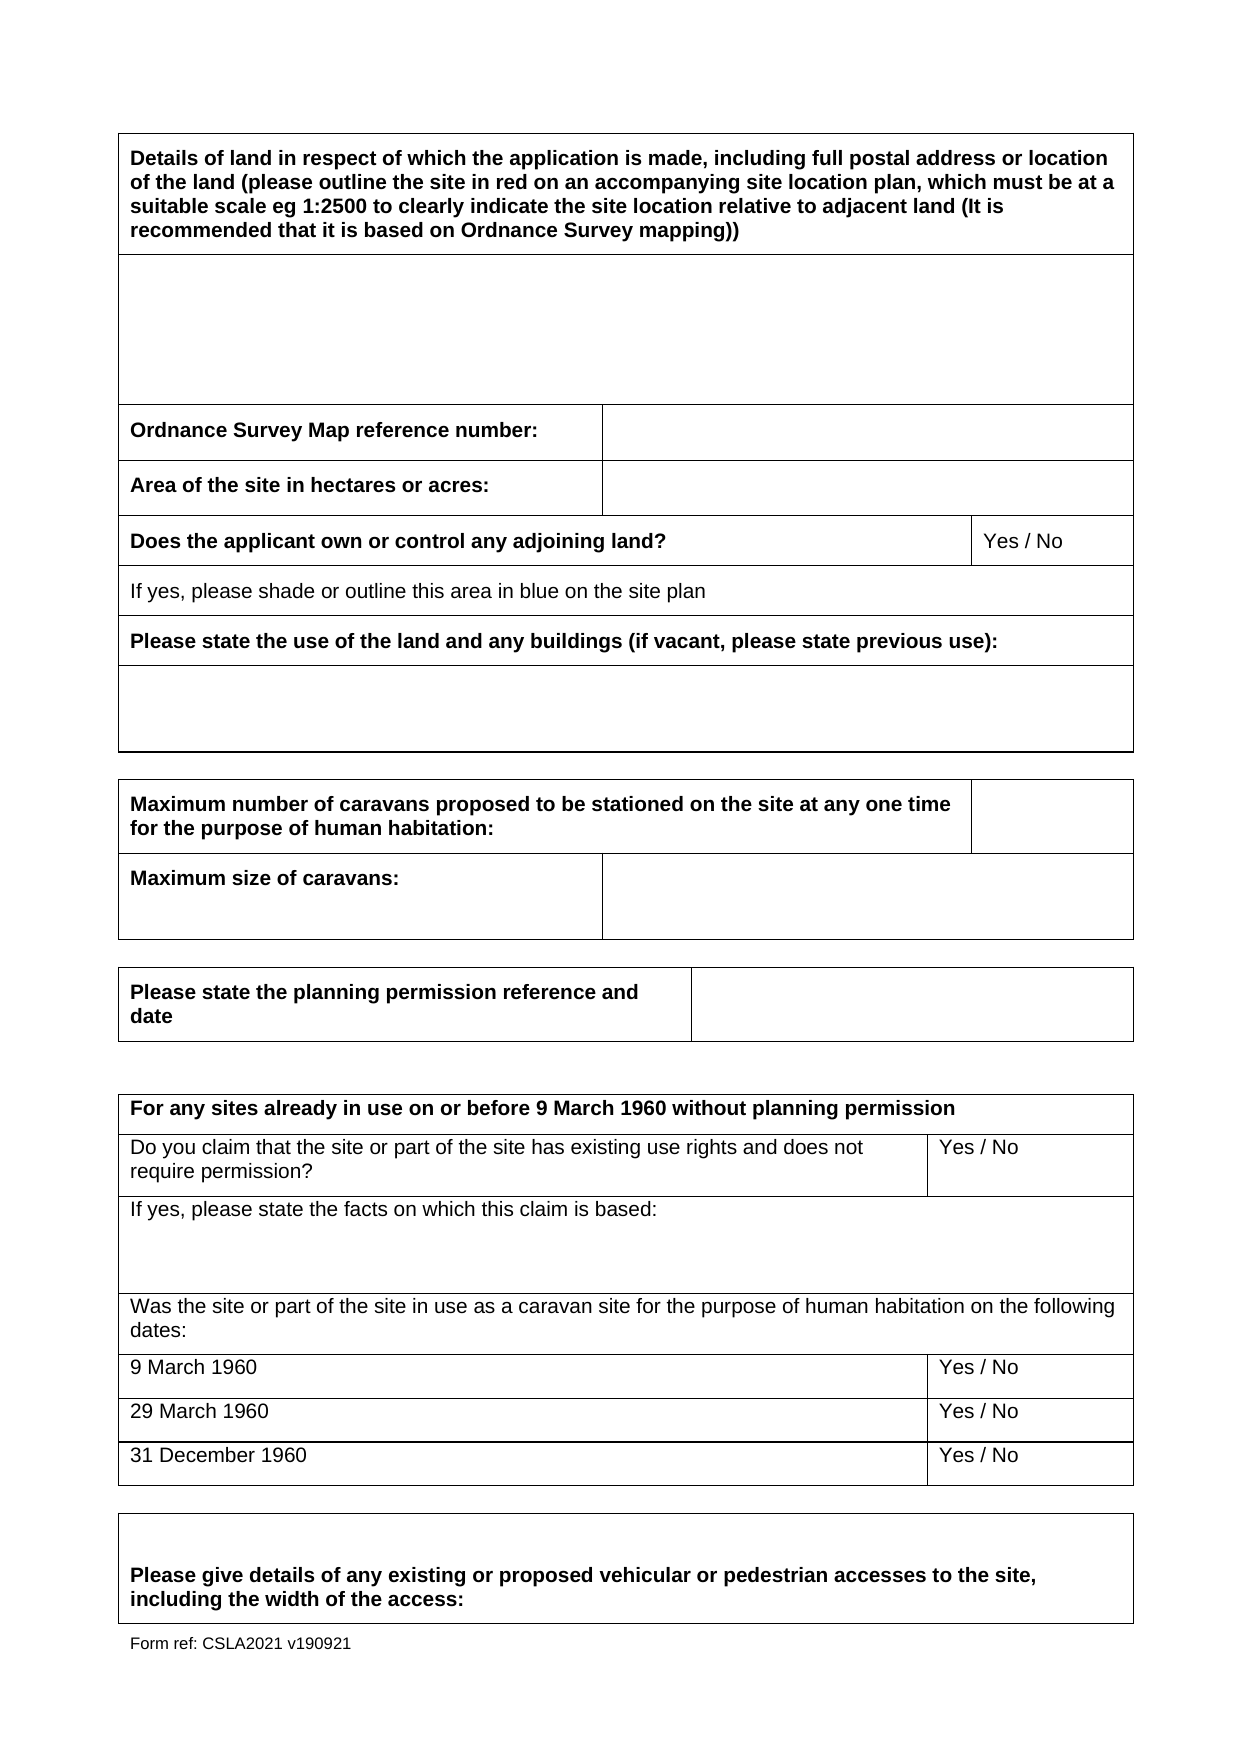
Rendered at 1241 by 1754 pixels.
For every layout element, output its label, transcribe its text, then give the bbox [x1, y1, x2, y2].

table_cell [603, 405, 1133, 459]
table_cell Yes / No [972, 516, 1133, 565]
table_header Maximum number of caravans proposed to be stationed on the site at any one time for the purpose of human habitation: [119, 780, 971, 853]
table_cell 31 December 1960 [119, 1443, 927, 1485]
table_header [692, 968, 1133, 1041]
table_cell 29 March 1960 [119, 1399, 927, 1441]
table_header Please give details of any existing or proposed vehicular or pedestrian accesses to the site, including the width of the access: [119, 1514, 1133, 1623]
table_cell [119, 666, 1133, 751]
table_cell Was the site or part of the site in use as a caravan site for the purpose of human habitation on the following dates: [119, 1294, 1133, 1354]
table_header Details of land in respect of which the application is made, including full postal address or location of the land (please outline the site in red on an accompanying site location plan, which must be at a suitable scale eg 1:2500 to clearly indicate the site location relative to adjacent land (It is recommended that it is based on Ordnance Survey mapping)) [119, 134, 1133, 254]
table_cell Do you claim that the site or part of the site has existing use rights and does not require permission? [119, 1135, 927, 1196]
table_cell If yes, please shade or outline this area in blue on the site plan [119, 566, 1133, 615]
table_cell [603, 461, 1133, 515]
table_cell 9 March 1960 [119, 1355, 927, 1398]
table_cell Does the applicant own or control any adjoining land? [119, 516, 971, 565]
table_header For any sites already in use on or before 9 March 1960 without planning permission [119, 1095, 1133, 1134]
table_cell [119, 255, 1133, 404]
table_cell Yes / No [928, 1399, 1133, 1441]
table_cell Yes / No [928, 1355, 1133, 1398]
table_cell Yes / No [928, 1135, 1133, 1196]
table_cell Yes / No [928, 1443, 1133, 1485]
table_header [972, 780, 1133, 853]
table_cell Maximum size of caravans: [119, 854, 602, 939]
table_cell Ordnance Survey Map reference number: [119, 405, 602, 459]
table_cell Area of the site in hectares or acres: [119, 461, 602, 515]
table_cell Please state the use of the land and any buildings (if vacant, please state previous use): [119, 616, 1133, 665]
table_header Please state the planning permission reference and date [119, 968, 691, 1041]
table_cell [603, 854, 1133, 939]
table_cell If yes, please state the facts on which this claim is based: [119, 1197, 1133, 1292]
